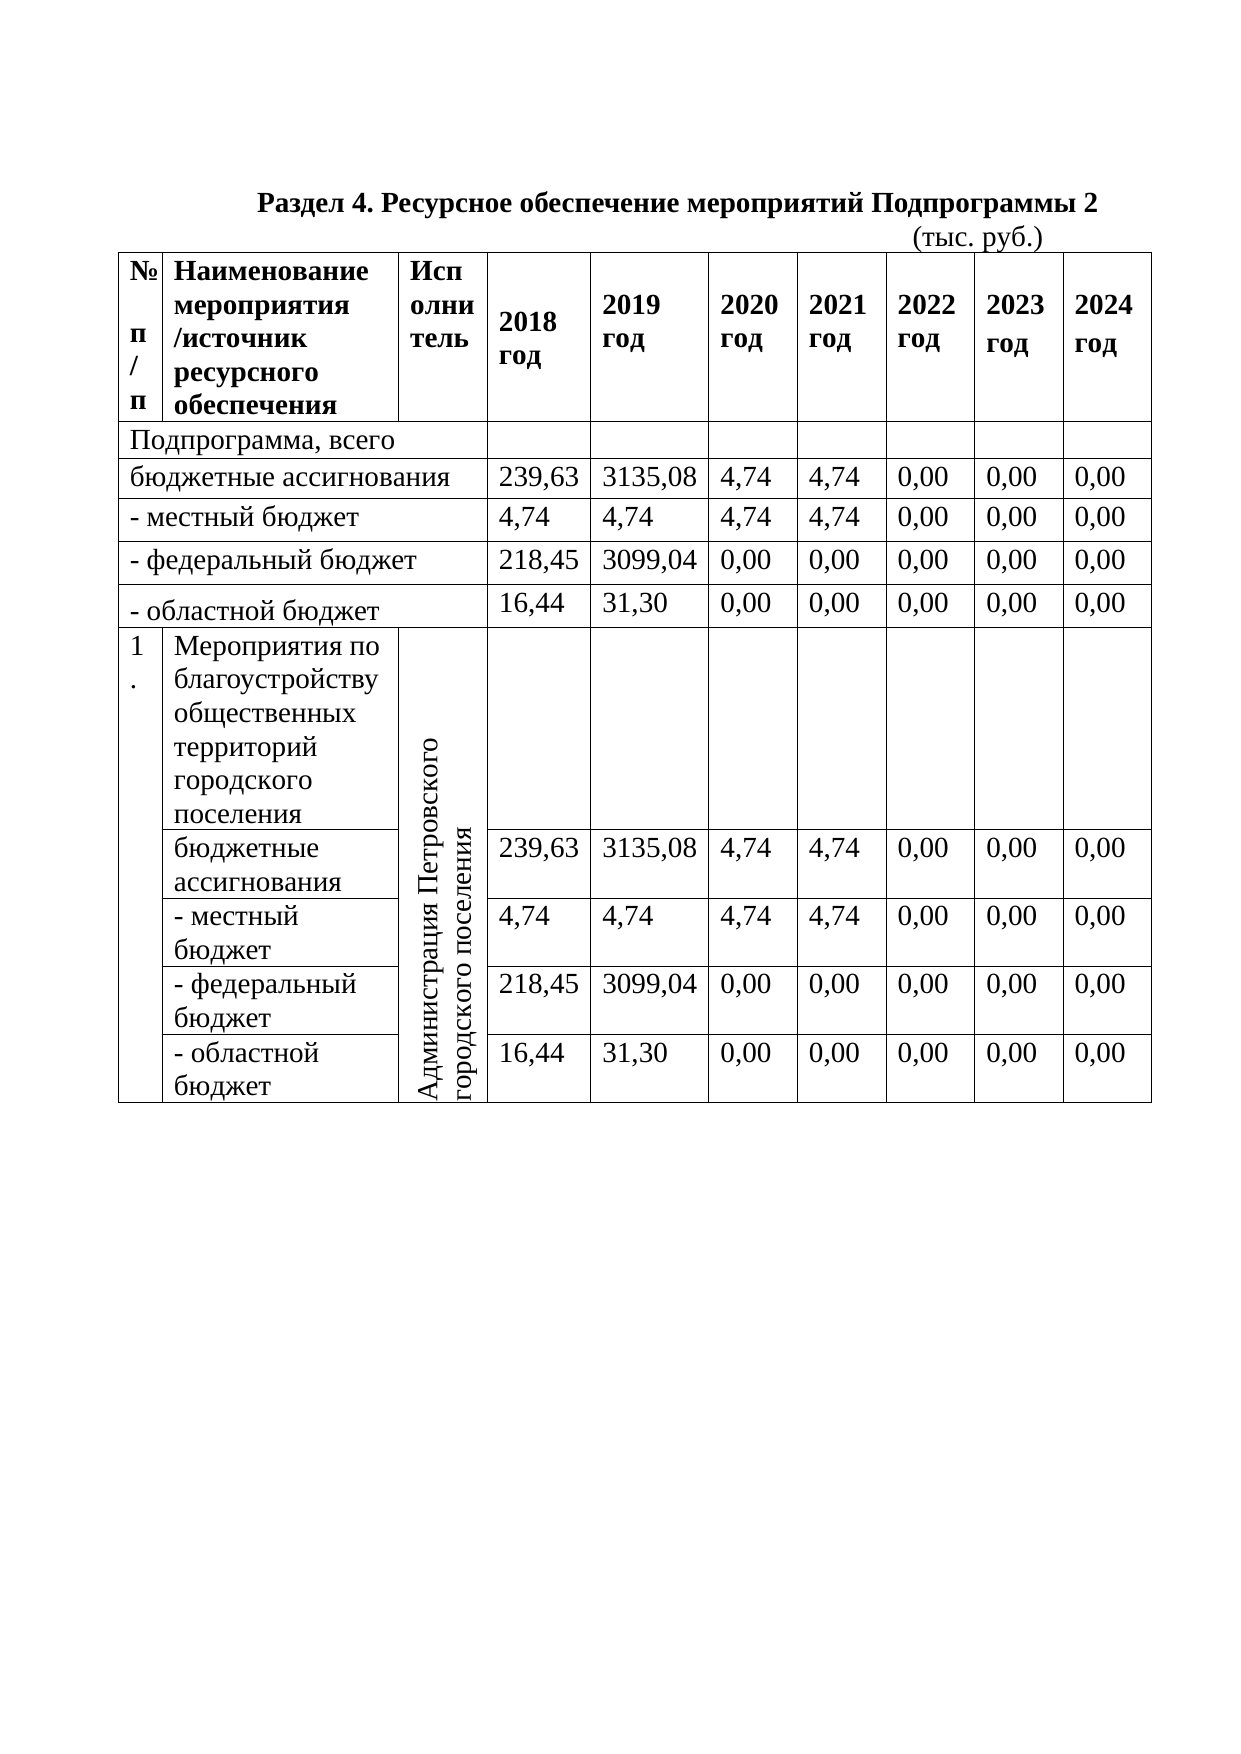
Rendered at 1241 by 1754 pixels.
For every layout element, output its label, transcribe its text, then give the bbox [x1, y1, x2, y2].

table_cell 3135,08 [591, 830, 708, 897]
table_cell 239,63 [488, 459, 590, 498]
table_header 2024 год [1064, 253, 1151, 421]
table_cell 0,00 [887, 1035, 974, 1102]
table_cell 0,00 [975, 1035, 1063, 1102]
table_cell [488, 628, 590, 829]
table_cell 4,74 [591, 499, 708, 541]
table_cell [975, 628, 1063, 829]
table_cell 239,63 [488, 830, 590, 897]
table_cell 0,00 [975, 499, 1063, 541]
table_cell 0,00 [887, 459, 974, 498]
table_cell 0,00 [1064, 967, 1151, 1034]
table_cell 0,00 [1064, 585, 1151, 627]
table_cell [975, 422, 1063, 458]
table_cell Администрация Петровского городского поселения [399, 628, 487, 1102]
table_cell 3099,04 [591, 542, 708, 584]
table_header 2019 год [591, 253, 708, 421]
table_cell 4,74 [591, 899, 708, 966]
table_cell 0,00 [975, 585, 1063, 627]
table_cell [1064, 628, 1151, 829]
table_cell 0,00 [1064, 899, 1151, 966]
table_cell [591, 628, 708, 829]
table_cell 0,00 [709, 1035, 797, 1102]
table_cell 0,00 [887, 499, 974, 541]
table_cell [887, 422, 974, 458]
table_cell 218,45 [488, 542, 590, 584]
table_header 2023 год [975, 253, 1063, 421]
table_cell Подпрограмма, всего [119, 422, 487, 458]
table_cell 4,74 [488, 499, 590, 541]
table_cell 0,00 [975, 830, 1063, 897]
table_cell бюджетные ассигнования [119, 459, 487, 498]
table_header 2021год [798, 253, 886, 421]
table_cell 4,74 [709, 830, 797, 897]
table_cell 31,30 [591, 1035, 708, 1102]
table_cell 0,00 [975, 459, 1063, 498]
table_cell 0,00 [975, 899, 1063, 966]
table_cell 0,00 [798, 967, 886, 1034]
table_cell 0,00 [798, 585, 886, 627]
table_cell 0,00 [887, 830, 974, 897]
table_cell 4,74 [798, 499, 886, 541]
table_cell 0,00 [1064, 459, 1151, 498]
table_cell 0,00 [709, 542, 797, 584]
table_cell [798, 422, 886, 458]
table_cell - местный бюджет [119, 499, 487, 541]
table_cell 0,00 [1064, 1035, 1151, 1102]
table_cell 4,74 [798, 899, 886, 966]
table_cell 4,74 [798, 830, 886, 897]
table_cell [1064, 422, 1151, 458]
table_cell [709, 422, 797, 458]
table_cell 31,30 [591, 585, 708, 627]
table_cell 4,74 [709, 499, 797, 541]
table_cell - местный бюджет [163, 899, 398, 966]
table_cell - федеральный бюджет [163, 967, 398, 1034]
table_cell 16,44 [488, 1035, 590, 1102]
table_cell 3135,08 [591, 459, 708, 498]
table_cell - областной бюджет [119, 585, 487, 627]
table_cell 0,00 [1064, 542, 1151, 584]
table_cell 0,00 [1064, 499, 1151, 541]
text (тыс. руб.) [241, 219, 1152, 252]
table_cell 4,74 [709, 899, 797, 966]
table_cell 4,74 [488, 899, 590, 966]
table_cell 4,74 [798, 459, 886, 498]
table_cell 0,00 [1064, 830, 1151, 897]
table_cell [887, 628, 974, 829]
table_cell 0,00 [798, 1035, 886, 1102]
table_cell 0,00 [709, 967, 797, 1034]
table_cell 0,00 [887, 967, 974, 1034]
table_cell 0,00 [975, 542, 1063, 584]
table_header № п/п [119, 253, 162, 421]
table_cell 0,00 [887, 899, 974, 966]
table_cell 218,45 [488, 967, 590, 1034]
text Раздел 4. Ресурсное обеспечение мероприятий Подпрограммы 2 [148, 185, 1152, 219]
table_header 2020 год [709, 253, 797, 421]
table_cell 0,00 [887, 542, 974, 584]
table_header 2018 год [488, 253, 590, 421]
table_header Наименование мероприятия /источник ресурсного обеспечения [163, 253, 398, 421]
table_cell [488, 422, 590, 458]
table_cell 16,44 [488, 585, 590, 627]
table_cell 1. [119, 628, 162, 1102]
table_cell [591, 422, 708, 458]
table_cell бюджетные ассигнования [163, 830, 398, 897]
table_cell 0,00 [798, 542, 886, 584]
table_cell 0,00 [887, 585, 974, 627]
table_cell [709, 628, 797, 829]
table_header Исполнитель [399, 253, 487, 421]
table_cell Мероприятия по благоустройству общественных территорий городского поселения [163, 628, 398, 829]
table_cell [798, 628, 886, 829]
table_cell 0,00 [975, 967, 1063, 1034]
table_cell - федеральный бюджет [119, 542, 487, 584]
table_cell 3099,04 [591, 967, 708, 1034]
table_header 2022год [887, 253, 974, 421]
table_cell - областной бюджет [163, 1035, 398, 1102]
table_cell 4,74 [709, 459, 797, 498]
table_cell 0,00 [709, 585, 797, 627]
